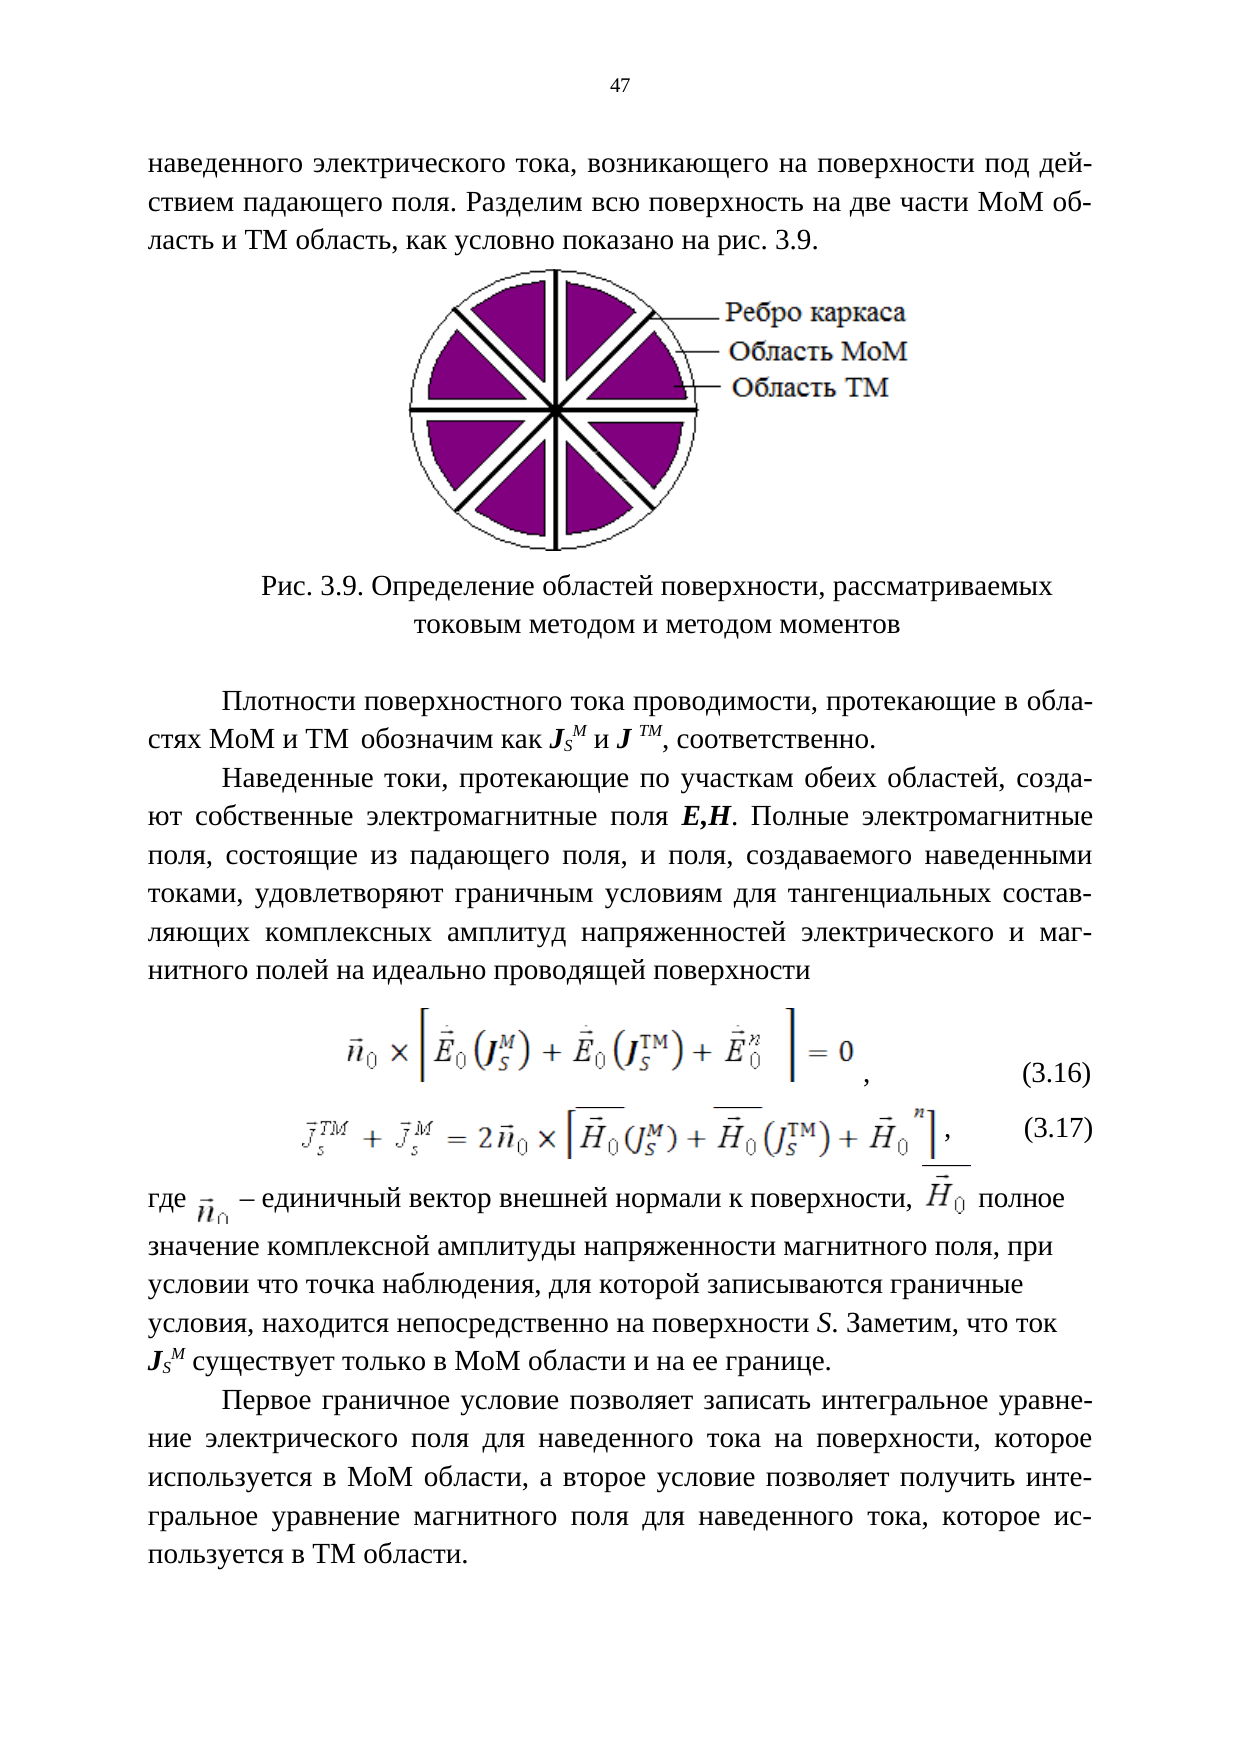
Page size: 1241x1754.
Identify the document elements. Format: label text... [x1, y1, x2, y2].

text Первое граничное условие позволяет записать интегральное уравне- ние электрического поля для наведенного тока на поверхности, которое используется в МоМ области, а второе условие позволяет получить инте- гральное уравнение магнитного поля для наведенного тока, которое ис- пользуется в ТМ области. [148, 1382, 1093, 1570]
text Плотности поверхностного тока проводимости, протекающие в обла- стях МоМ и ТМ обозначим как JSM и J ТМ, соответственно. [148, 683, 1093, 755]
text где – единичный вектор внешней нормали к поверхности, полное [148, 1181, 1130, 1214]
text Наведенные токи, протекающие по участкам обеих областей, созда- ют собственные электромагнитные поля E,H. Полные электромагнитные поля, состоящие из падающего поля, и поля, создаваемого наведенными токами, удовлетворяют граничным условиям для тангенциальных состав- ляющих комплексных амплитуд напряженностей электрического и маг- нитного полей на идеально проводящей поверхности [148, 760, 1093, 986]
text наведенного электрического тока, возникающего на поверхности под дей- ствием падающего поля. Разделим всю поверхность на две части МоМ об- ласть и ТМ область, как условно показано на рис. 3.9. [148, 145, 1093, 256]
text значение комплексной амплитуды напряженности магнитного поля, при условии что точка наблюдения, для которой записываются граничные условия, находится непосредственно на поверхности S. Заметим, что ток JSM существует только в МоМ области и на ее границе. [148, 1228, 1088, 1377]
text , (3.17) [127, 1110, 1093, 1143]
picture [197, 1214, 228, 1224]
picture [302, 1143, 936, 1159]
picture [922, 1165, 971, 1181]
picture [347, 1008, 854, 1082]
picture [408, 269, 909, 551]
